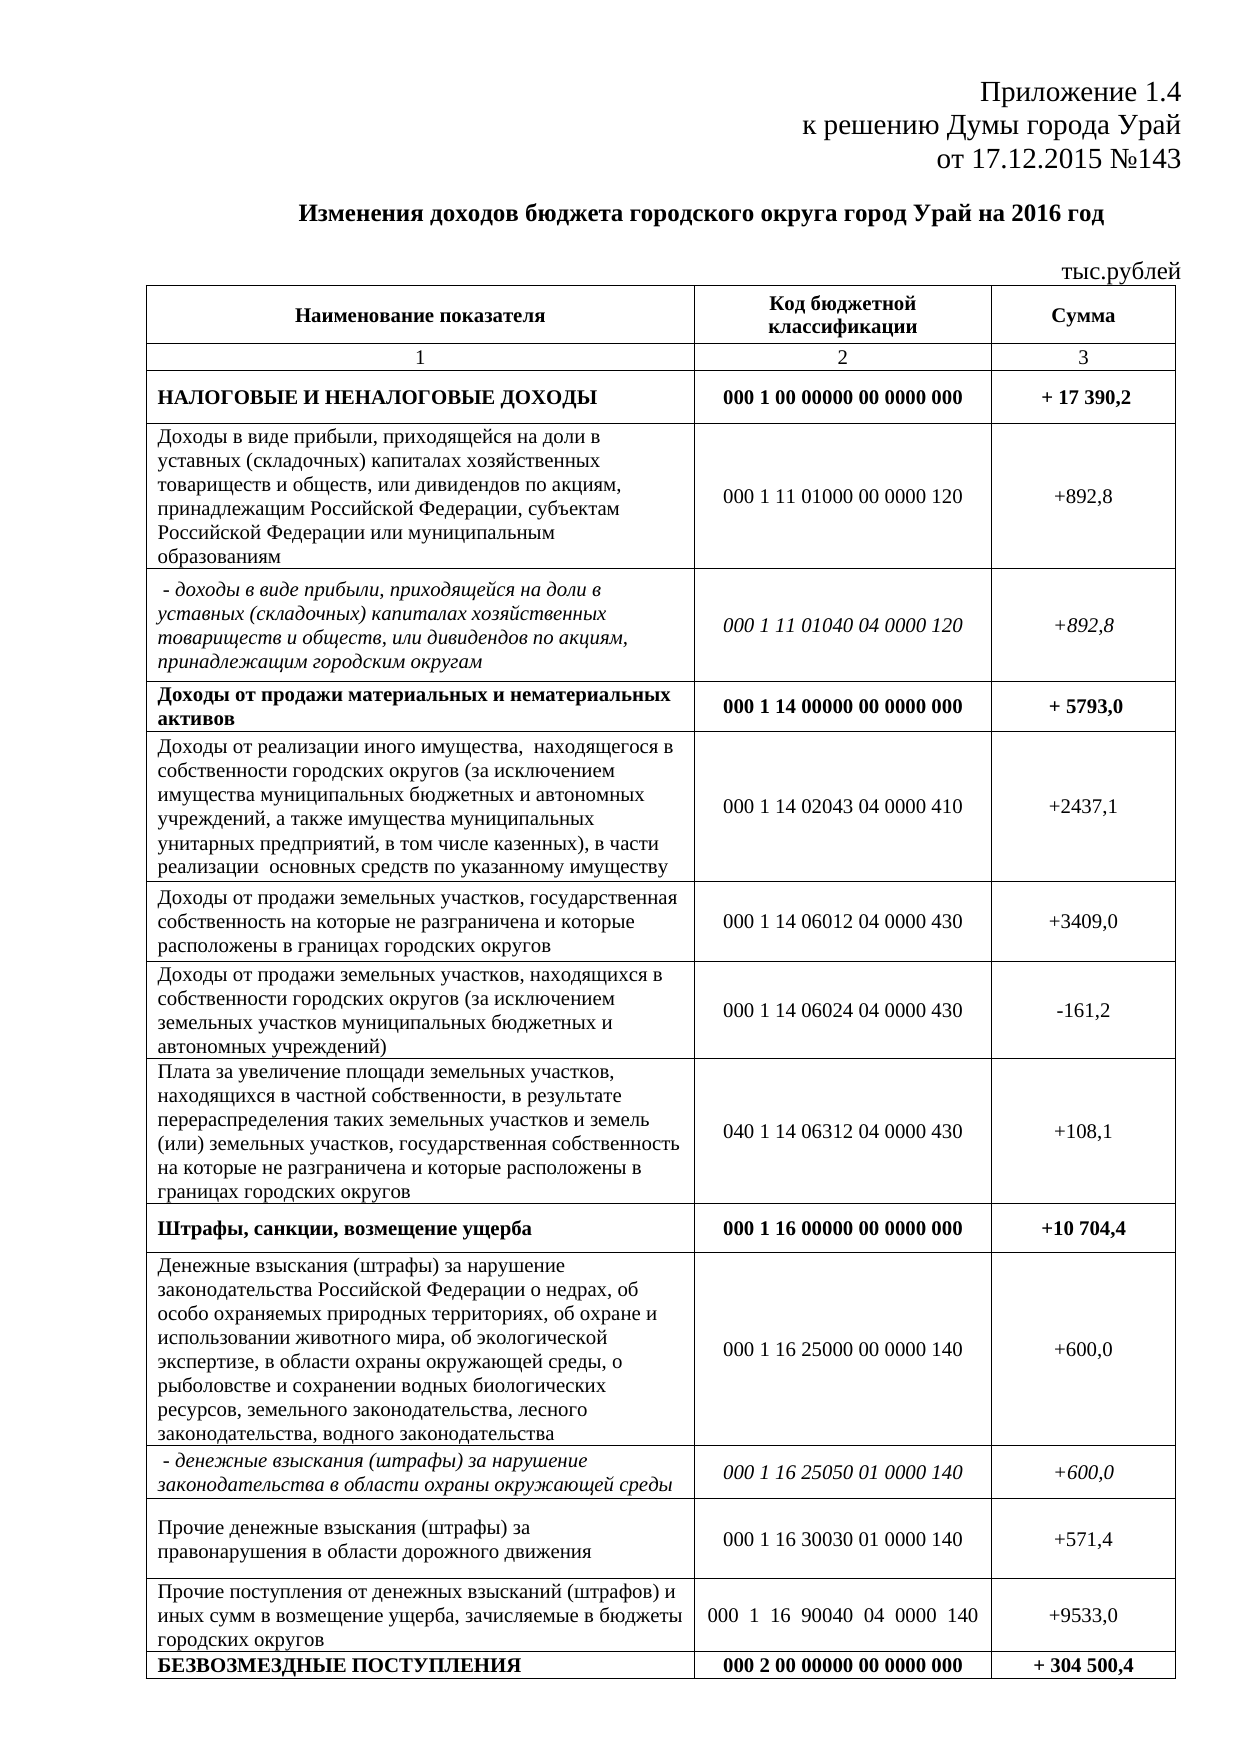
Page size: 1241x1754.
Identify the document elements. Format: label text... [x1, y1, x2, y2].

text от 17.12.2015 №143 [148, 141, 1181, 174]
table_cell Плата за увеличение площади земельных участков, находящихся в частной собственности, в результате перераспределения таких земельных участков и земель (или) земельных участков, государственная собственность на которые не разграничена и которые расположены в границах городских округов [147, 1059, 694, 1203]
text к решению Думы города Урай [148, 107, 1181, 141]
table_cell 000 2 00 00000 00 0000 000 [695, 1652, 991, 1678]
table_cell +2437,1 [992, 732, 1175, 881]
table_cell 000 1 16 30030 01 0000 140 [695, 1499, 991, 1578]
table_cell 000 1 11 01000 00 0000 120 [695, 424, 991, 568]
table_cell 3 [992, 344, 1175, 370]
table_cell Доходы от продажи земельных участков, находящихся в собственности городских округов (за исключением земельных участков муниципальных бюджетных и автономных учреждений) [147, 962, 694, 1058]
table_cell 2 [695, 344, 991, 370]
table_cell +9533,0 [992, 1579, 1175, 1651]
table_cell 000 1 16 25000 00 0000 140 [695, 1253, 991, 1445]
table_cell 000 1 14 00000 00 0000 000 [695, 682, 991, 731]
table_cell +892,8 [992, 569, 1175, 681]
table_cell +571,4 [992, 1499, 1175, 1578]
table_header Наименование показателя [147, 286, 694, 343]
text Изменения доходов бюджета городского округа город Урай на 2016 год [148, 198, 1181, 227]
table_cell +108,1 [992, 1059, 1175, 1203]
table_cell Доходы в виде прибыли, приходящейся на доли в уставных (складочных) капиталах хозяйственных товариществ и обществ, или дивидендов по акциям, принадлежащим Российской Федерации, субъектам Российской Федерации или муниципальным образованиям [147, 424, 694, 568]
table_cell Прочие поступления от денежных взысканий (штрафов) и иных сумм в возмещение ущерба, зачисляемые в бюджеты городских округов [147, 1579, 694, 1651]
table_cell 040 1 14 06312 04 0000 430 [695, 1059, 991, 1203]
text тыс.рублей [148, 256, 1181, 285]
table_cell 000 1 14 06024 04 0000 430 [695, 962, 991, 1058]
table_cell Доходы от продажи земельных участков, государственная собственность на которые не разграничена и которые расположены в границах городских округов [147, 882, 694, 961]
table_cell 1 [147, 344, 694, 370]
table_header Код бюджетной классификации [695, 286, 991, 343]
table_cell 000 1 14 02043 04 0000 410 [695, 732, 991, 881]
table_cell 000 1 14 06012 04 0000 430 [695, 882, 991, 961]
table_cell Доходы от продажи материальных и нематериальных активов [147, 682, 694, 731]
table_cell 000 1 16 00000 00 0000 000 [695, 1204, 991, 1252]
table_cell Прочие денежные взыскания (штрафы) за правонарушения в области дорожного движения [147, 1499, 694, 1578]
table_cell +600,0 [992, 1253, 1175, 1445]
table_cell БЕЗВОЗМЕЗДНЫЕ ПОСТУПЛЕНИЯ [147, 1652, 694, 1678]
table_cell +10 704,4 [992, 1204, 1175, 1252]
table_cell +600,0 [992, 1446, 1175, 1498]
table_cell + 5793,0 [992, 682, 1175, 731]
table_cell 000 1 00 00000 00 0000 000 [695, 371, 991, 423]
table_cell + 304 500,4 [992, 1652, 1175, 1678]
table_cell + 17 390,2 [992, 371, 1175, 423]
table_cell -161,2 [992, 962, 1175, 1058]
table_cell Доходы от реализации иного имущества, находящегося в собственности городских округов (за исключением имущества муниципальных бюджетных и автономных учреждений, а также имущества муниципальных унитарных предприятий, в том числе казенных), в части реализации основных средств по указанному имуществу [147, 732, 694, 881]
table_cell 000 1 16 25050 01 0000 140 [695, 1446, 991, 1498]
table_cell Штрафы, санкции, возмещение ущерба [147, 1204, 694, 1252]
table_cell Денежные взыскания (штрафы) за нарушение законодательства Российской Федерации о недрах, об особо охраняемых природных территориях, об охране и использовании животного мира, об экологической экспертизе, в области охраны окружающей среды, о рыболовстве и сохранении водных биологических ресурсов, земельного законодательства, лесного законодательства, водного законодательства [147, 1253, 694, 1445]
text Приложение 1.4 [148, 74, 1181, 107]
table_cell - денежные взыскания (штрафы) за нарушение законодательства в области охраны окружающей среды [147, 1446, 694, 1498]
table_cell 000 1 16 90040 04 0000 140 [695, 1579, 991, 1651]
table_header Сумма [992, 286, 1175, 343]
table_cell - доходы в виде прибыли, приходящейся на доли в уставных (складочных) капиталах хозяйственных товариществ и обществ, или дивидендов по акциям, принадлежащим городским округам [147, 569, 694, 681]
table_cell НАЛОГОВЫЕ И НЕНАЛОГОВЫЕ ДОХОДЫ [147, 371, 694, 423]
table_cell 000 1 11 01040 04 0000 120 [695, 569, 991, 681]
table_cell +3409,0 [992, 882, 1175, 961]
table_cell +892,8 [992, 424, 1175, 568]
